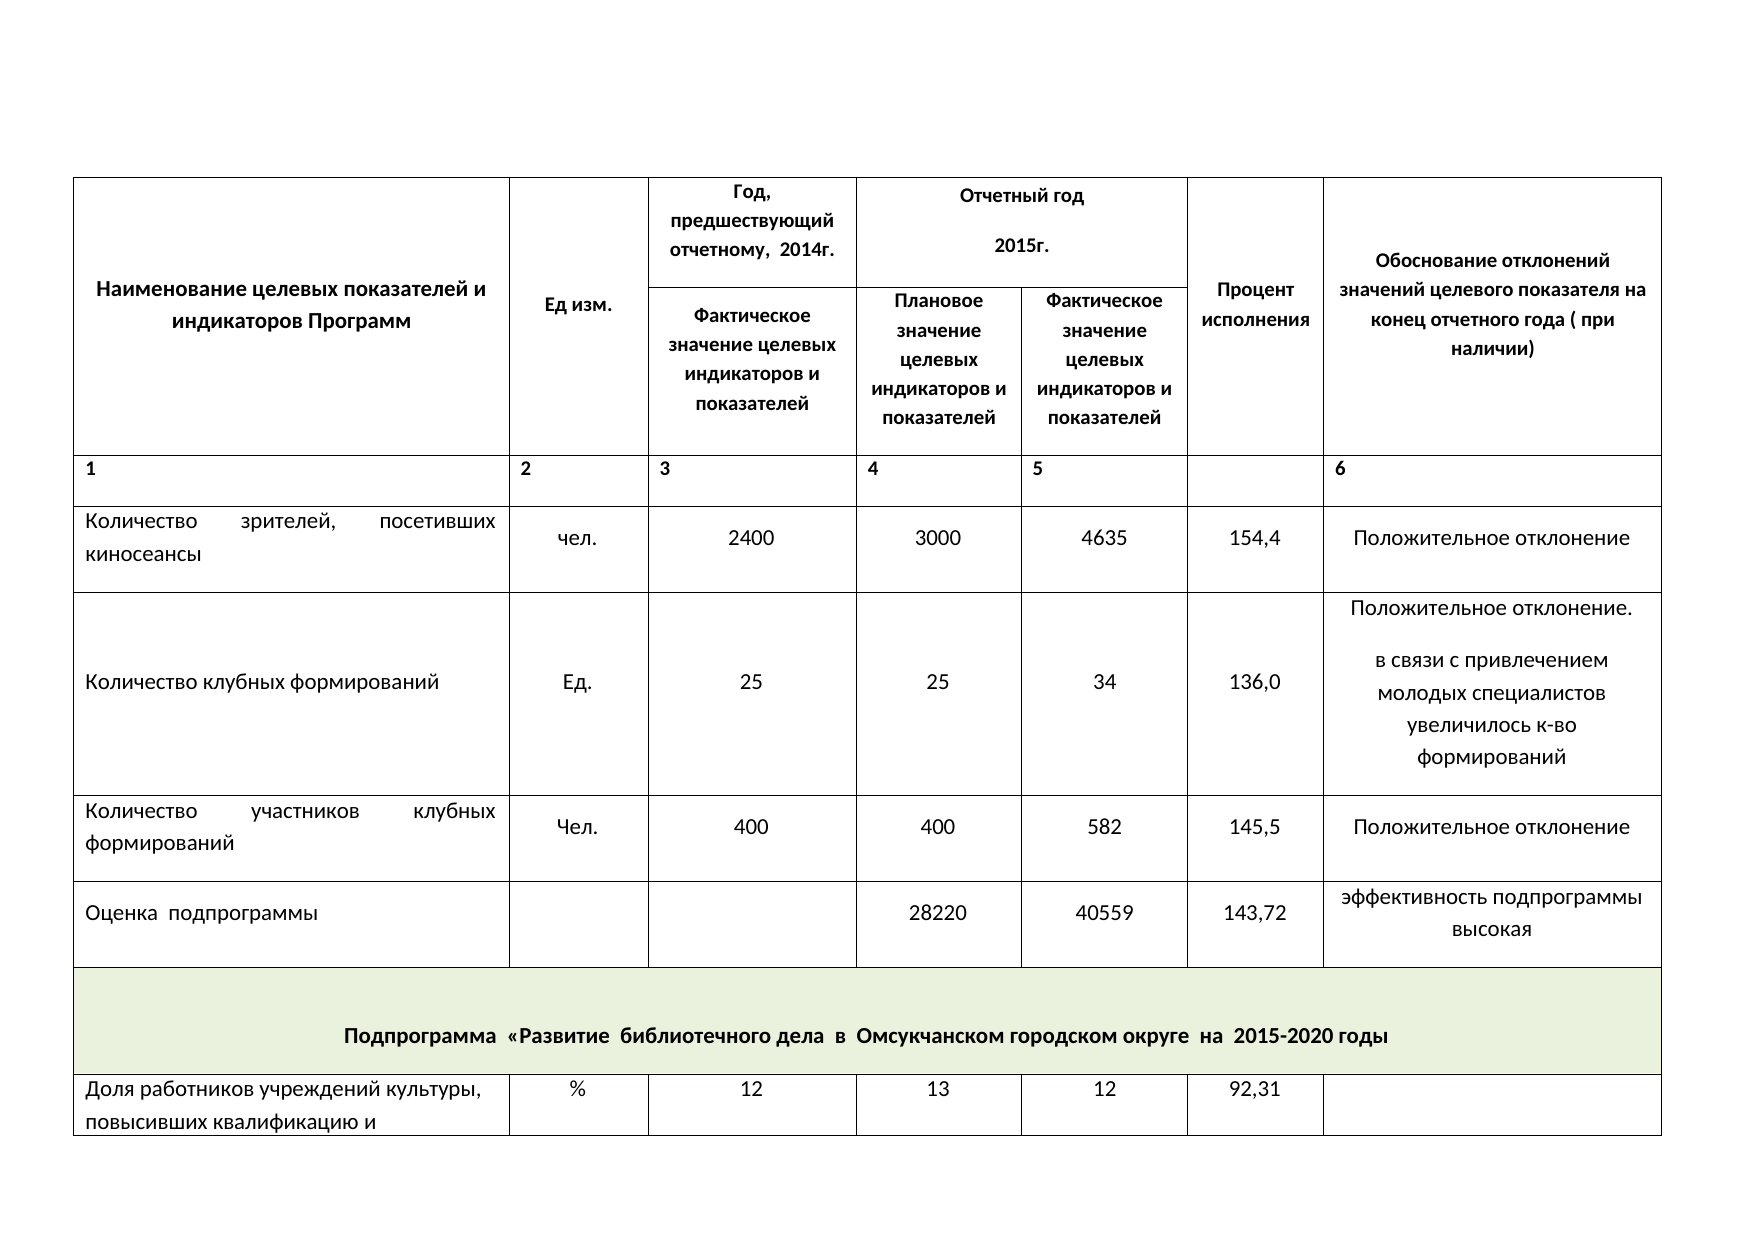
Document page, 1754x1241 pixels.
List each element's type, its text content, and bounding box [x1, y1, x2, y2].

table_header Отчетный год 2015г. [857, 178, 1187, 287]
table_cell Доля работников учреждений культуры, повысивших квалификацию и прошедших переподготовку [74, 1075, 509, 1135]
table_cell [1324, 1075, 1661, 1135]
table_cell 2 [510, 456, 648, 506]
table_cell 5 [1022, 456, 1187, 506]
table_cell [1188, 456, 1323, 506]
table_cell Фактическое значение целевых индикаторов и показателей [1022, 288, 1187, 454]
table_cell 6 [1324, 456, 1661, 506]
table_cell Ед. [510, 593, 648, 795]
table_cell 40559 [1022, 882, 1187, 967]
table_cell 12 [649, 1075, 856, 1135]
table_header Процент исполнения [1188, 178, 1323, 454]
table_cell Чел. [510, 796, 648, 881]
table_cell 4635 [1022, 507, 1187, 592]
table_cell 4 [857, 456, 1021, 506]
table_cell [649, 882, 856, 967]
table_cell эффективность подпрограммы высокая [1324, 882, 1661, 967]
table_cell 13 [857, 1075, 1021, 1135]
table_cell 25 [649, 593, 856, 795]
table_cell 400 [649, 796, 856, 881]
table_header Ед изм. [510, 178, 648, 454]
table_cell Количество клубных формирований [74, 593, 509, 795]
table_cell 400 [857, 796, 1021, 881]
table_cell 154,4 [1188, 507, 1323, 592]
table_cell Положительное отклонение [1324, 796, 1661, 881]
table_cell 92,31 [1188, 1075, 1323, 1135]
table_cell 3 [649, 456, 856, 506]
table_cell 28220 [857, 882, 1021, 967]
table_cell Плановое значение целевых индикаторов и показателей [857, 288, 1021, 454]
table_cell чел. [510, 507, 648, 592]
table_cell 25 [857, 593, 1021, 795]
table_cell Положительное отклонение. в связи с привлечением молодых специалистов увеличилось к-во формирований [1324, 593, 1661, 795]
table_cell [510, 882, 648, 967]
table_cell Подпрограмма «Развитие библиотечного дела в Омсукчанском городском округе на 2015-2020 годы [74, 968, 1661, 1073]
table_cell 3000 [857, 507, 1021, 592]
table_cell 143,72 [1188, 882, 1323, 967]
table_cell 2400 [649, 507, 856, 592]
table_cell 12 [1022, 1075, 1187, 1135]
table_cell Количество зрителей, посетивших киносеансы [74, 507, 509, 592]
table_header Год, предшествующий отчетному, 2014г. [649, 178, 856, 287]
table_cell 145,5 [1188, 796, 1323, 881]
table_cell Положительное отклонение [1324, 507, 1661, 592]
table_cell Фактическое значение целевых индикаторов и показателей [649, 288, 856, 454]
table_cell Количество участников клубных формирований [74, 796, 509, 881]
table_cell 136,0 [1188, 593, 1323, 795]
table_cell Оценка подпрограммы [74, 882, 509, 967]
table_cell 1 [74, 456, 509, 506]
table_header Обоснование отклонений значений целевого показателя на конец отчетного года ( при наличии) [1324, 178, 1661, 454]
table_header Наименование целевых показателей и индикаторов Программ [74, 178, 509, 454]
table_cell 34 [1022, 593, 1187, 795]
table_cell % [510, 1075, 648, 1135]
table_cell 582 [1022, 796, 1187, 881]
